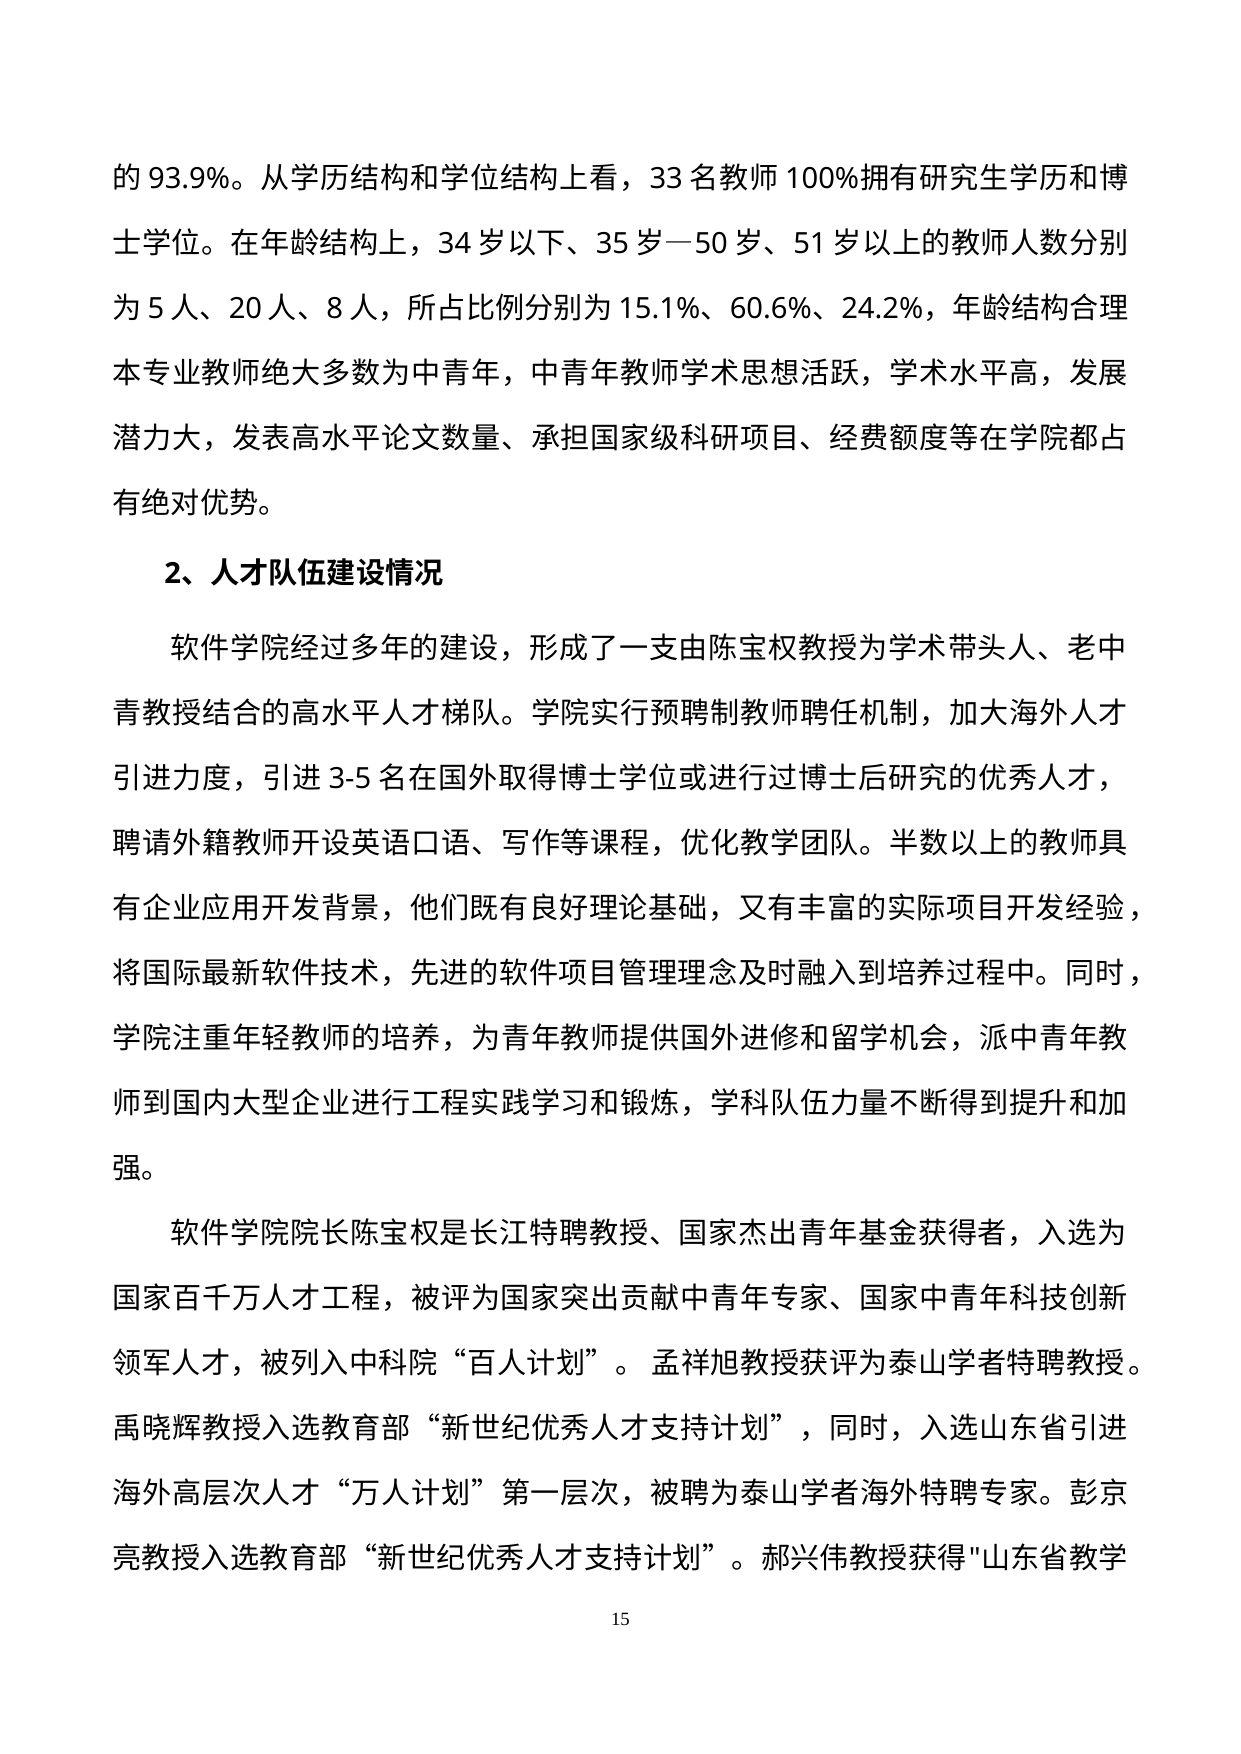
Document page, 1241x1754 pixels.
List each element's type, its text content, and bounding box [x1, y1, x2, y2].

text 2、人才队伍建设情况 [112, 549, 1128, 592]
text 软件学院经过多年的建设，形成了一支由陈宝权教授为学术带头人、老中青教授结合的高水平人才梯队。学院实行预聘制教师聘任机制，加大海外人才引进力度，引进3-5名在国外取得博士学位或进行过博士后研究的优秀人才，聘请外籍教师开设英语口语、写作等课程，优化教学团队。半数以上的教师具有企业应用开发背景，他们既有良好理论基础，又有丰富的实际项目开发经验，将国际最新软件技术，先进的软件项目管理理念及时融入到培养过程中。同时，学院注重年轻教师的培养，为青年教师提供国外进修和留学机会，派中青年教师到国内大型企业进行工程实践学习和锻炼，学科队伍力量不断得到提升和加强。 [112, 613, 1128, 1198]
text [112, 143, 1128, 533]
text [112, 1198, 1128, 1588]
